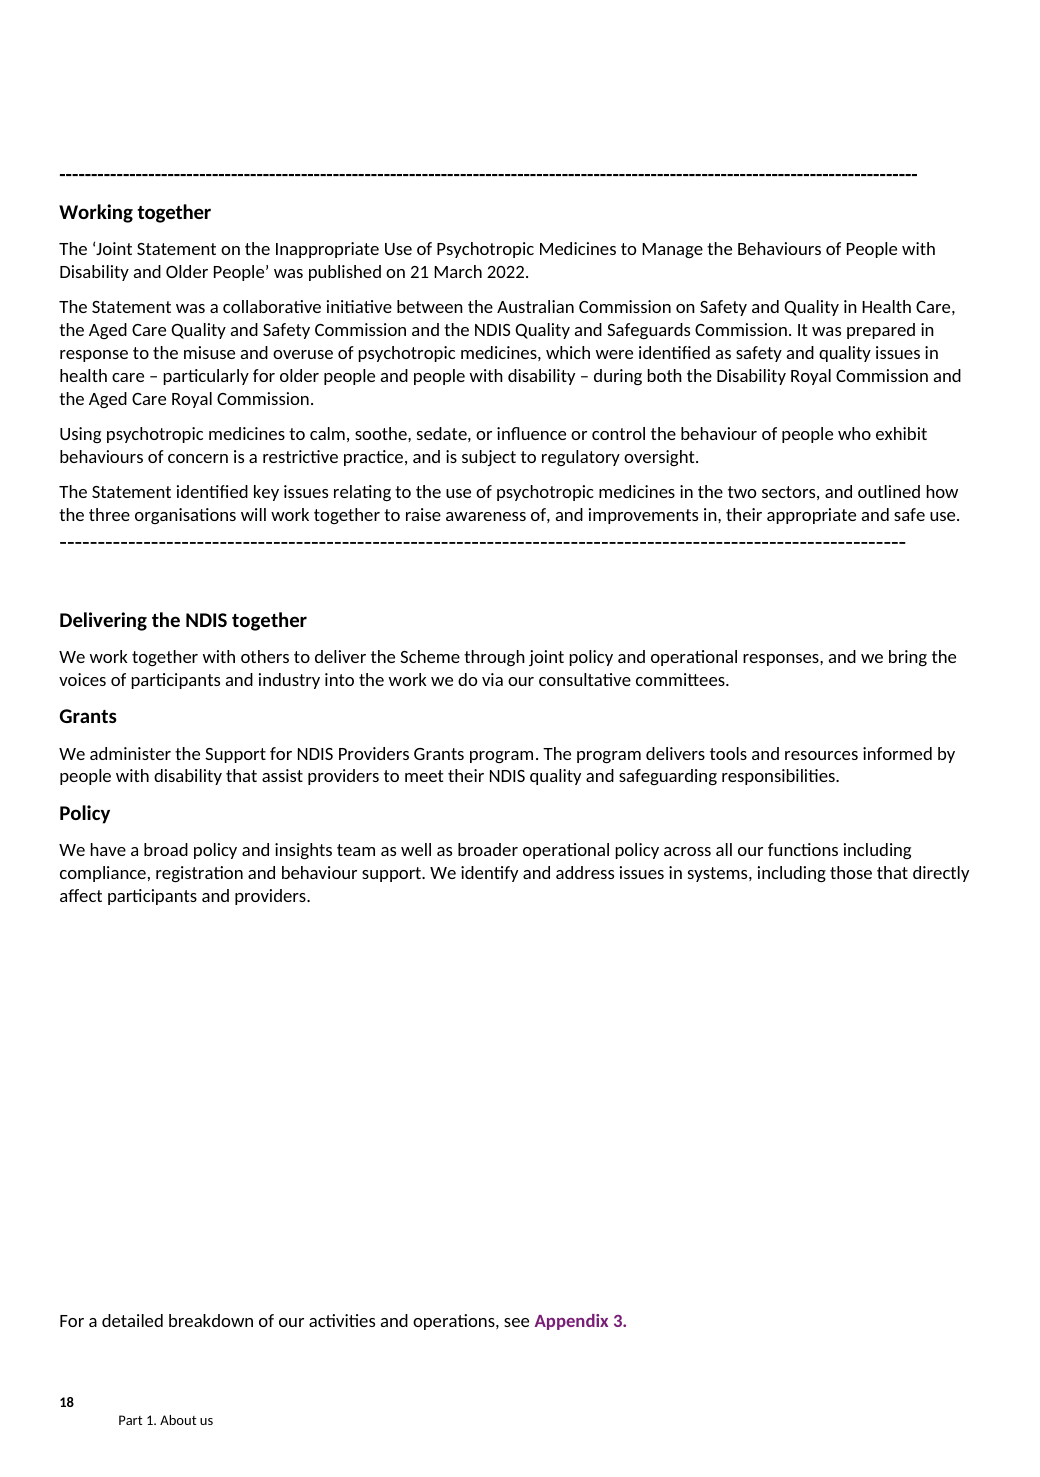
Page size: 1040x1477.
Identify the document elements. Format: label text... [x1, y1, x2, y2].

text We work together with others to deliver the Scheme through joint policy and operational responses, and we bring the voices of participants and industry into the work we do via our consultative committees. [59, 645, 980, 691]
text Using psychotropic medicines to calm, soothe, sedate, or influence or control the behaviour of people who exhibit behaviours of concern is a restrictive practice, and is subject to regulatory oversight. [59, 422, 980, 468]
subtitle Policy [59, 800, 980, 825]
text The Statement was a collaborative initiative between the Australian Commission on Safety and Quality in Health Care, the Aged Care Quality and Safety Commission and the NDIS Quality and Safeguards Commission. It was prepared in response to the misuse and overuse of psychotropic medicines, which were identified as safety and quality issues in health care – particularly for older people and people with disability – during both the Disability Royal Commission and the Aged Care Royal Commission. [59, 295, 980, 410]
subtitle --------------------------------------------------------------------------------------------------------------------------------------- [59, 161, 980, 187]
text The Statement identified key issues relating to the use of psychotropic medicines in the two sectors, and outlined how the three organisations will work together to raise awareness of, and improvements in, their appropriate and safe use. [59, 481, 980, 527]
subtitle Working together [59, 199, 980, 224]
text We have a broad policy and insights team as well as broader operational policy across all our functions including compliance, registration and behaviour support. We identify and address issues in systems, including those that directly affect participants and providers. [59, 838, 980, 907]
text Delivering the NDIS together [59, 607, 980, 633]
subtitle Grants [59, 704, 980, 729]
text We administer the Support for NDIS Providers Grants program. The program delivers tools and resources informed by people with disability that assist providers to meet their NDIS quality and safeguarding responsibilities. [59, 742, 980, 787]
text For a detailed breakdown of our activities and operations, see Appendix 3. [59, 1309, 980, 1332]
text --------------------------------------------------------------------------------------------------------------- [59, 527, 974, 557]
text The ‘Joint Statement on the Inappropriate Use of Psychotropic Medicines to Manage the Behaviours of People with Disability and Older People’ was published on 21 March 2022. [59, 237, 986, 283]
